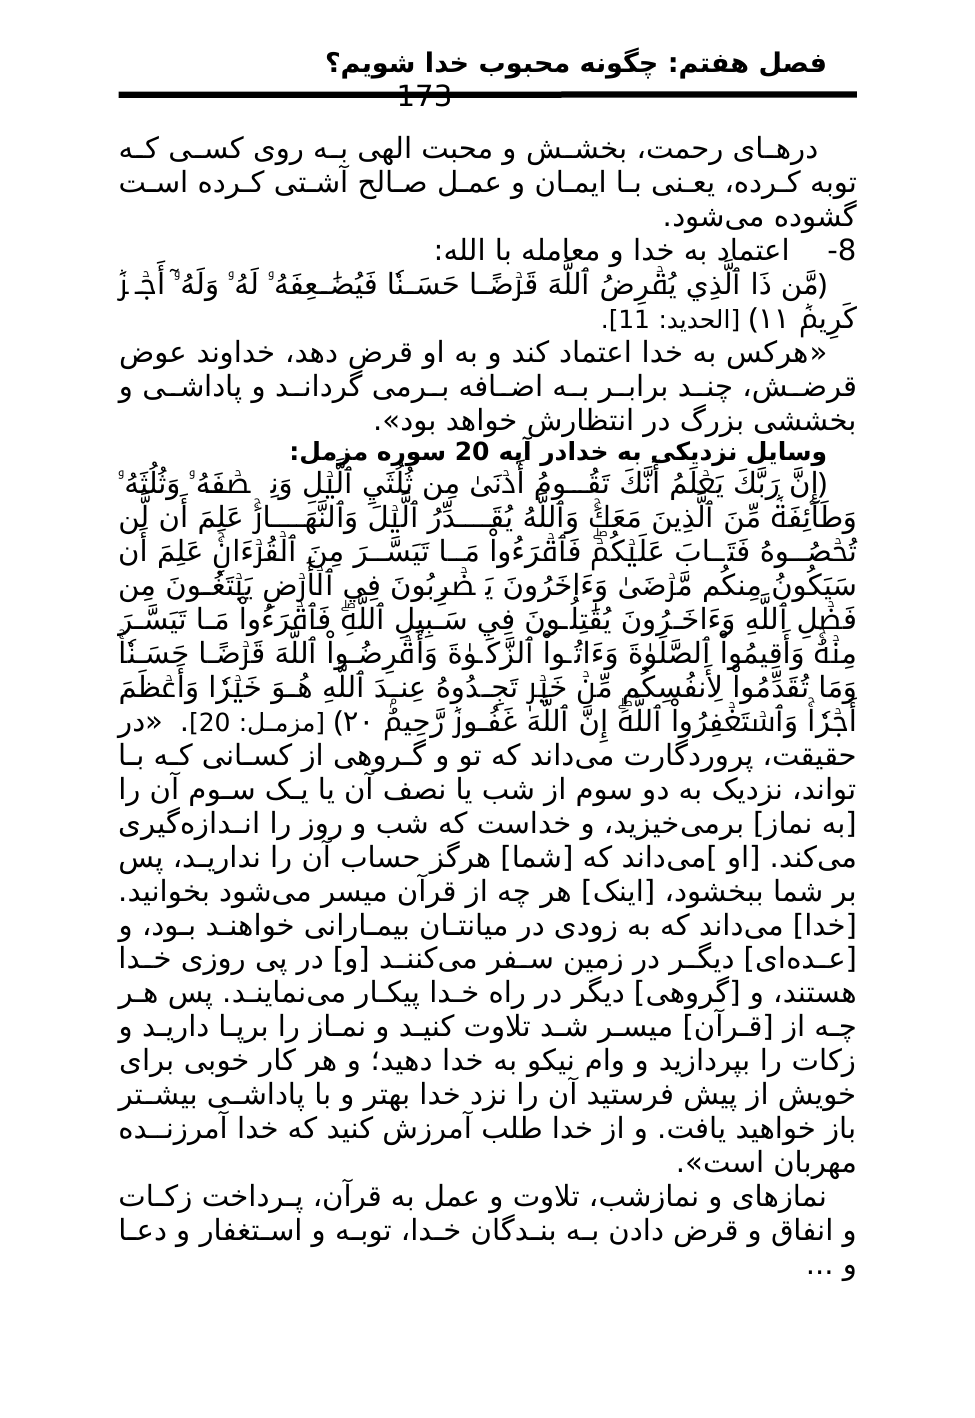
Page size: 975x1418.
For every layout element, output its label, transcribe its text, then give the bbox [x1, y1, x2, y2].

text ﴿مَّن ذَا ٱلَّذِي يُقۡرِضُ ٱللَّهَ قَرۡضًا حَسَنٗا فَيُضَٰعِفَهُۥ لَهُۥ وَلَهُۥٓ أَجۡرٞ كَرِيمٞ ١١﴾ [الحدید: 11]. [118, 267, 857, 335]
text درهای رحمت، بخشش و محبت الهی به روی کسی که توبه کرده، یعنی با ایمان و عمل صالح آشتی کرده است گشوده می‌شود. [118, 132, 857, 233]
text «هرکس به خدا اعتماد کند و به او قرض دهد، خداوند عوض قرضش، چند برابر به اضافه برمی گرداند و پاداشی و بخششی بزرگ در انتظارش خواهد بود». [118, 335, 857, 437]
text ﴿إِنَّ رَبَّكَ يَعۡلَمُ أَنَّكَ تَقُومُ أَدۡنَىٰ مِن ثُلُثَيِ ٱلَّيۡلِ وَنِصۡفَهُۥ وَثُلُثَهُۥ وَطَآئِفَةٞ مِّنَ ٱلَّذِينَ مَعَكَۚ وَٱللَّهُ يُقَدِّرُ ٱلَّيۡلَ وَٱلنَّهَارَۚ عَلِمَ أَن لَّن تُحۡصُوهُ فَتَابَ عَلَيۡكُمۡۖ فَٱقۡرَءُواْ مَا تَيَسَّرَ مِنَ ٱلۡقُرۡءَانِۚ عَلِمَ أَن سَيَكُونُ مِنكُم مَّرۡضَىٰ وَءَاخَرُونَ يَضۡرِبُونَ فِي ٱلۡأَرۡضِ يَبۡتَغُونَ مِن فَضۡلِ ٱللَّهِ وَءَاخَرُونَ يُقَٰتِلُونَ فِي سَبِيلِ ٱللَّهِۖ فَٱقۡرَءُواْ مَا تَيَسَّرَ مِنۡهُۚ وَأَقِيمُواْ ٱلصَّلَوٰةَ وَءَاتُواْ ٱلزَّكَوٰةَ وَأَقۡرِضُواْ ٱللَّهَ قَرۡضًا حَسَنٗاۚ وَمَا تُقَدِّمُواْ لِأَنفُسِكُم مِّنۡ خَيۡرٖ تَجِدُوهُ عِندَ ٱللَّهِ هُوَ خَيۡرٗا وَأَعۡظَمَ أَجۡرٗاۚ وَٱسۡتَغۡفِرُواْ ٱللَّهَۖ إِنَّ ٱللَّهَ غَفُورٞ رَّحِيمُۢ ٢٠﴾ [مزمل: 20]. «در حقیقت، پروردگارت مى‌داند که تو و گروهى از کسانى که با تواند، نزدیک به دو سوم از شب یا نصف آن یا یک سوم آن را [به نماز] برمى‌خیزید، و خداست که شب و روز را اندازه‌گیرى مى‌کند. [او ]مى‌داند که [شما] هرگز حساب آن را ندارید، پس بر شما ببخشود، [اینک‌] هر چه از قرآن میسر مى‌شود بخوانید. [خدا] مى‌داند که به زودى در میانتان بیمارانى خواهند بود، و [عده‌اى‌] دیگر در زمین سفر مى‌کنند [و] در پى روزى خدا هستند، و [گروهى‌] دیگر در راه خدا پیکار مى‌نمایند. پس هر چه از [قرآن‌] میسر شد تلاوت کنید و نماز را برپا دارید و زکات را بپردازید و وام نیکو به خدا دهید؛ و هر کار خوبى براى خویش از پیش فرستید آن را نزد خدا بهتر و با پاداشى بیشتر باز خواهید یافت. و از خدا طلب آمرزش کنید که خدا آمرزنده مهربان است». [118, 466, 857, 1179]
text وسایل نزدیکی به خدادر آیه 20 سوره مزمل: [118, 437, 857, 466]
text نمازهای و نمازشب، تلاوت و عمل به قرآن، پرداخت زکات و انفاق و قرض دادن به بندگان خدا، توبه و استغفار و دعا و ... [118, 1179, 857, 1281]
list اعتماد به خدا و معامله با الله: [118, 233, 827, 267]
